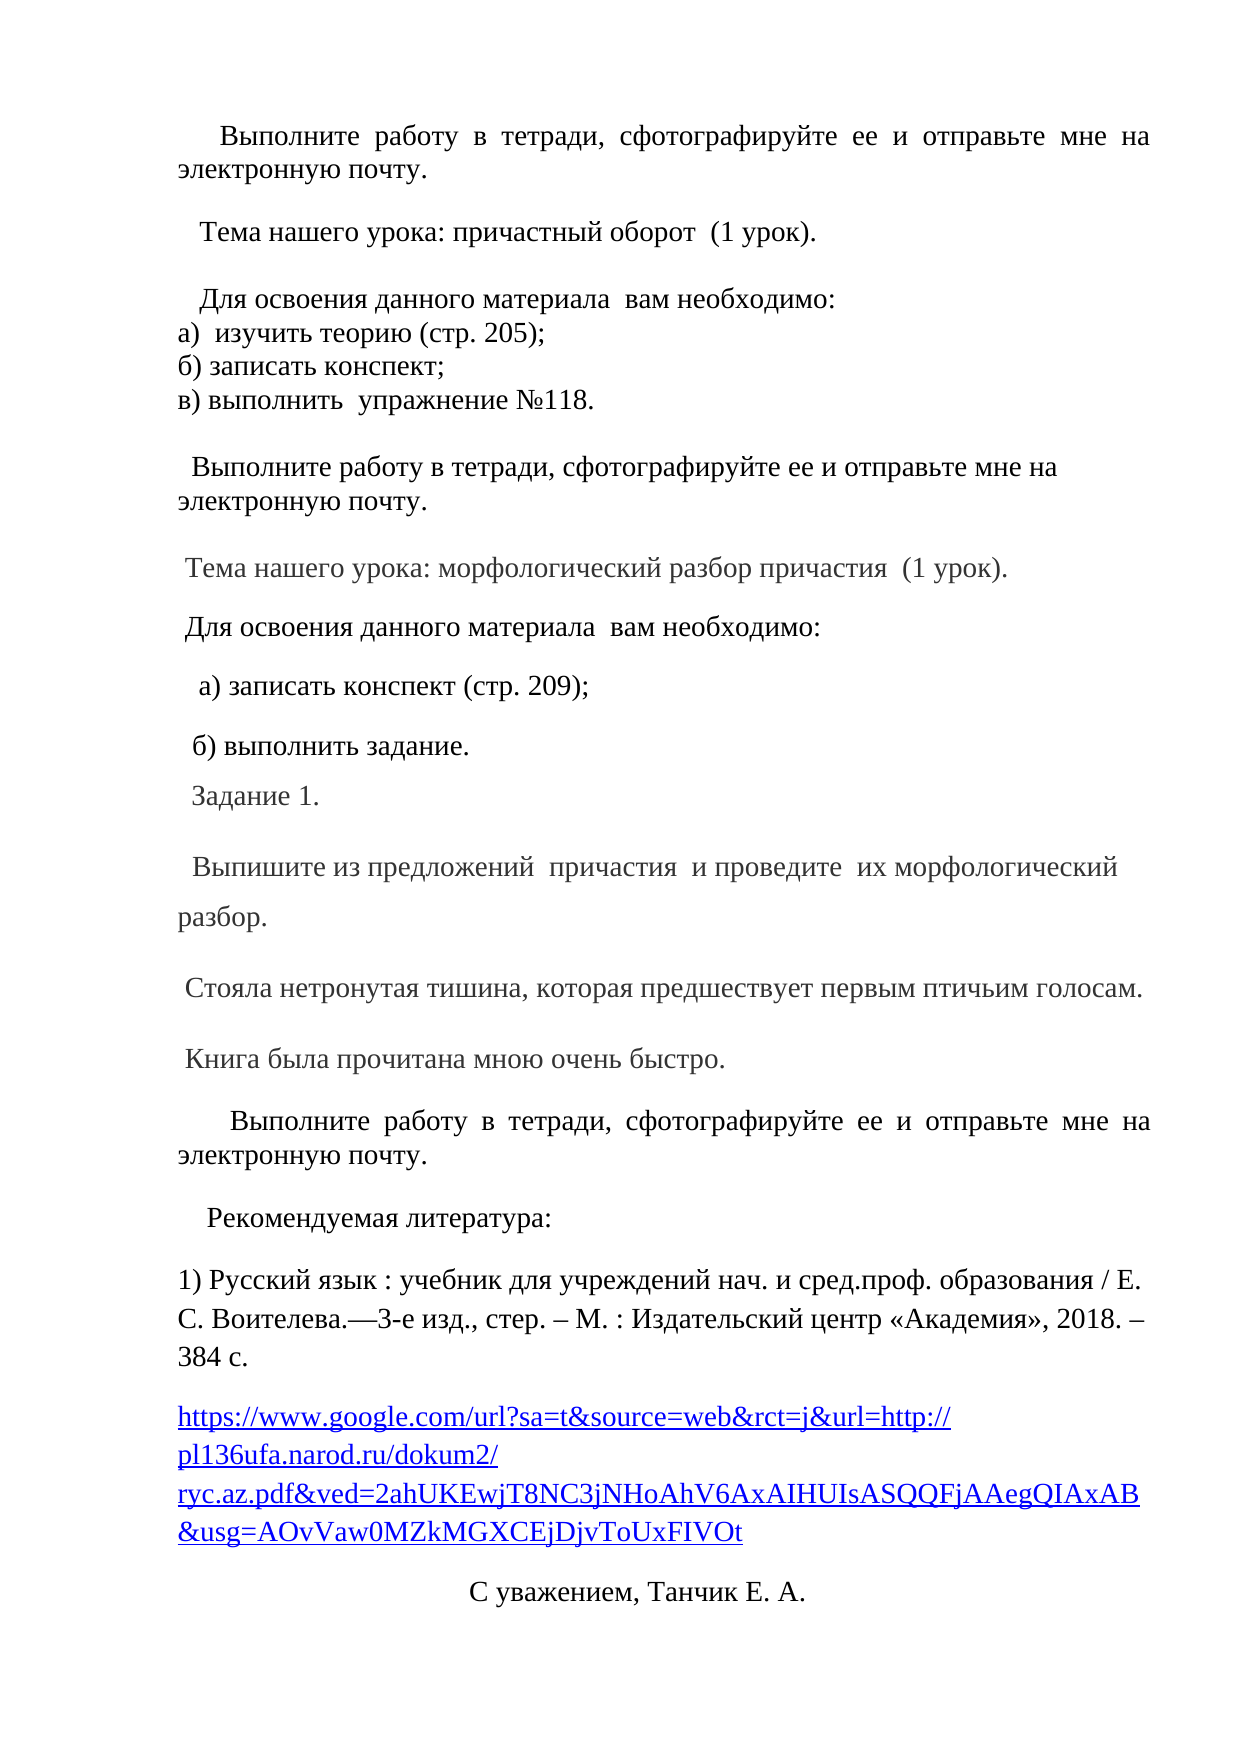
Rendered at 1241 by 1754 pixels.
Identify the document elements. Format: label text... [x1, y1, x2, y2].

text Тема нашего урока: причастный оборот (1 урок). [177, 214, 1152, 248]
text Выпишите из предложений причастия и проведите их морфологический разбор. [177, 833, 1152, 933]
text б) выполнить задание. [177, 728, 1152, 762]
text б) записать конспект; [177, 348, 1152, 382]
text Тема нашего урока: морфологический разбор причастия (1 урок). [177, 550, 1152, 583]
text 1) Русский язык : учебник для учреждений нач. и сред.проф. образования / Е. С. Воителева.—3-е изд., стер. – М. : Издательский центр «Академия», 2018. –384 с. [177, 1262, 1152, 1373]
text а) записать конспект (стр. 209); [177, 668, 1152, 702]
text Стояла нетронутая тишина, которая предшествует первым птичьим голосам. [177, 953, 1152, 1003]
text С уважением, Танчик Е. А. [177, 1574, 1152, 1607]
text Выполните работу в тетради, сфотографируйте ее и отправьте мне на электронную почту. [177, 118, 1152, 185]
text Выполните работу в тетради, сфотографируйте ее и отправьте мне на электронную почту. [177, 449, 1152, 516]
text Для освоения данного материала вам необходимо: [177, 281, 1152, 315]
text а) изучить теорию (стр. 205); [177, 315, 1152, 348]
text Для освоения данного материала вам необходимо: [177, 609, 1152, 643]
text Задание 1. [177, 762, 1152, 812]
text Рекомендуемая литература: [177, 1200, 1152, 1233]
text Выполните работу в тетради, сфотографируйте ее и отправьте мне на электронную почту. [177, 1103, 1152, 1171]
text Книга была прочитана мною очень быстро. [177, 1024, 1152, 1074]
text в) выполнить упражнение №118. [177, 382, 1152, 416]
text https://www.google.com/url?sa=t&source=web&rct=j&url=http://pl136ufa.narod.ru/dokum2/ryc.az.pdf&ved=2ahUKEwjT8NC3jNHoAhV6AxAIHUIsASQQFjAAegQIAxAB&usg=AOvVaw0MZkMGXCEjDjvToUxFIVOt [177, 1399, 1152, 1548]
